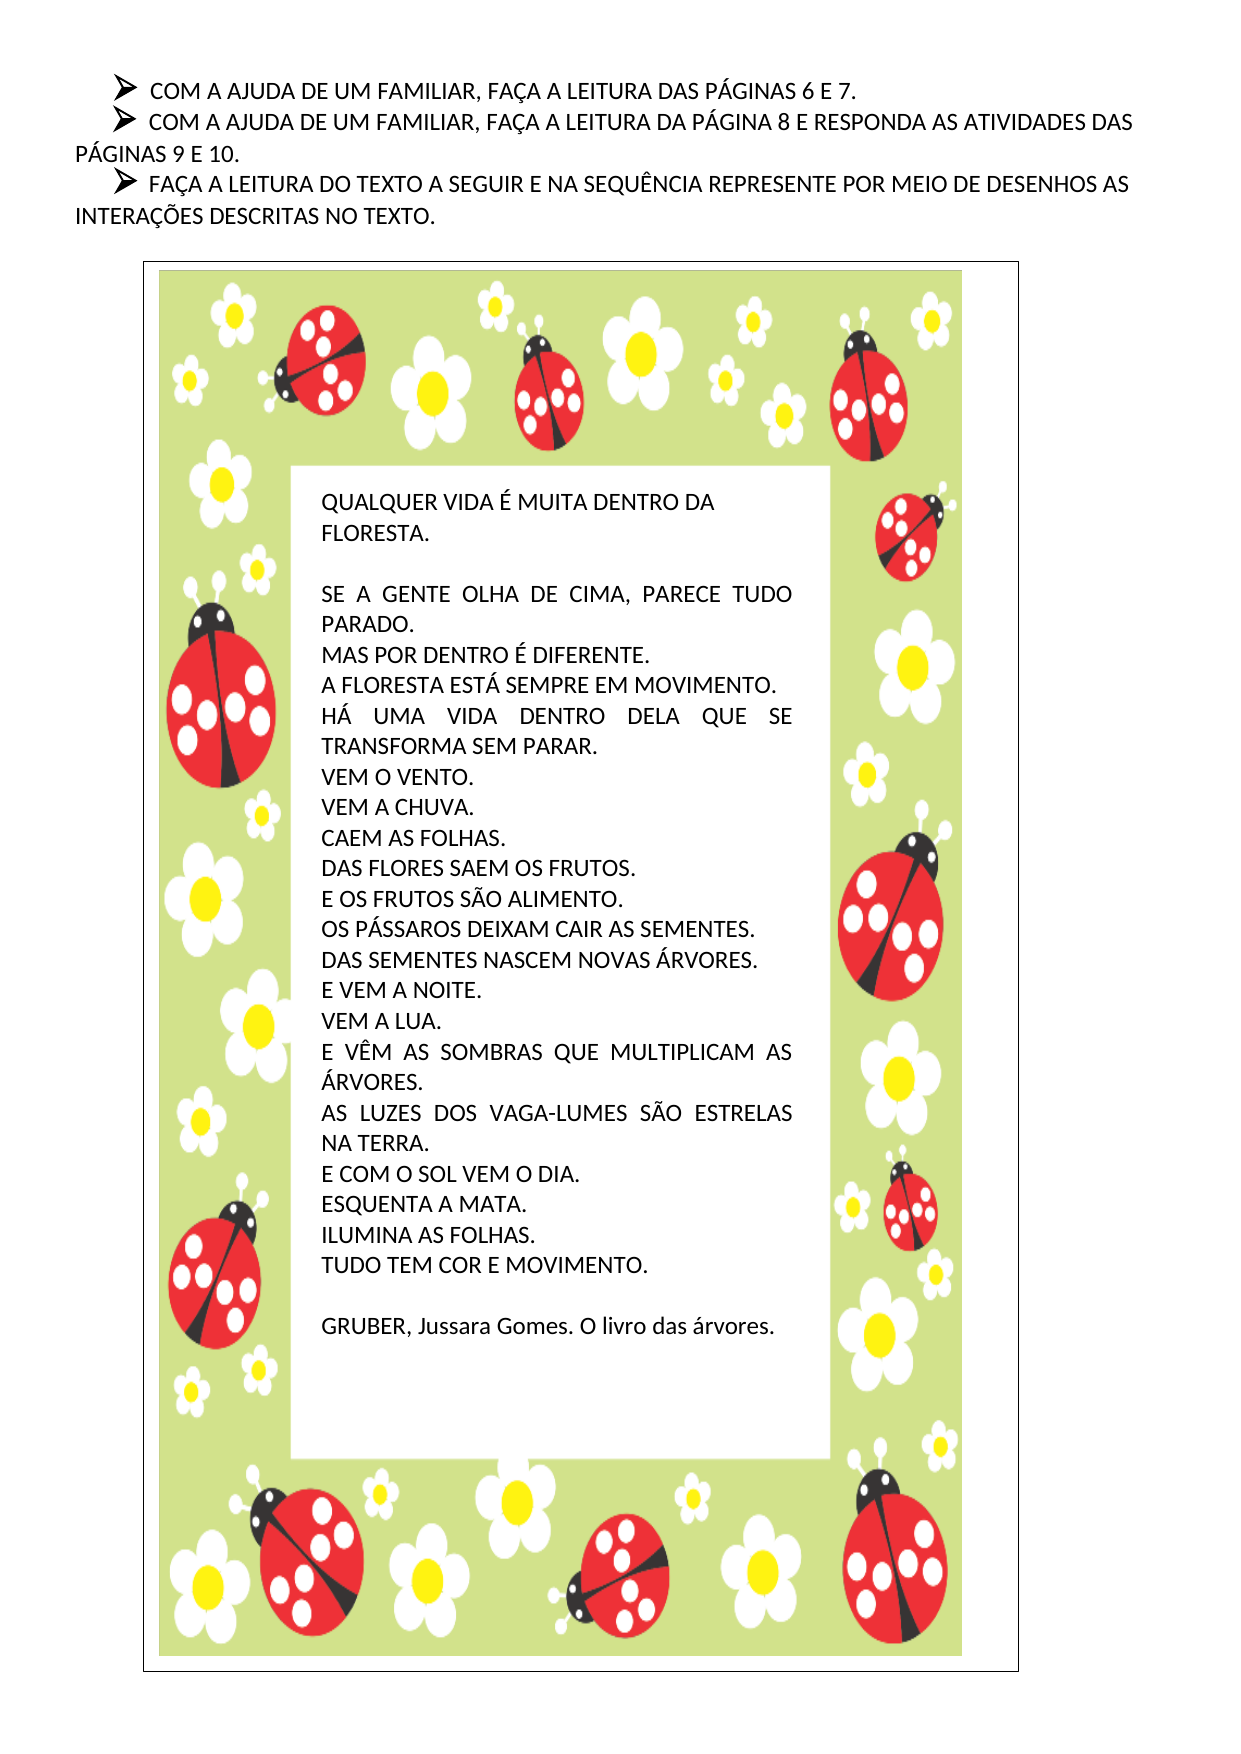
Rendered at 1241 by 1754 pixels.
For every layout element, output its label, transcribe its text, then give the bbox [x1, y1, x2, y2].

list COM A AJUDA DE UM FAMILIAR, FAÇA A LEITURA DAS PÁGINAS 6 E 7. [112, 75, 1165, 106]
list FAÇA A LEITURA DO TEXTO A SEGUIR E NA SEQUÊNCIA REPRESENTE POR MEIO DE DESENHOS AS INTERAÇÕES DESCRITAS NO TEXTO. [75, 168, 1165, 230]
picture [158, 269, 962, 1656]
list COM A AJUDA DE UM FAMILIAR, FAÇA A LEITURA DA PÁGINA 8 E RESPONDA AS ATIVIDADES DAS PÁGINAS 9 E 10. [75, 106, 1165, 168]
